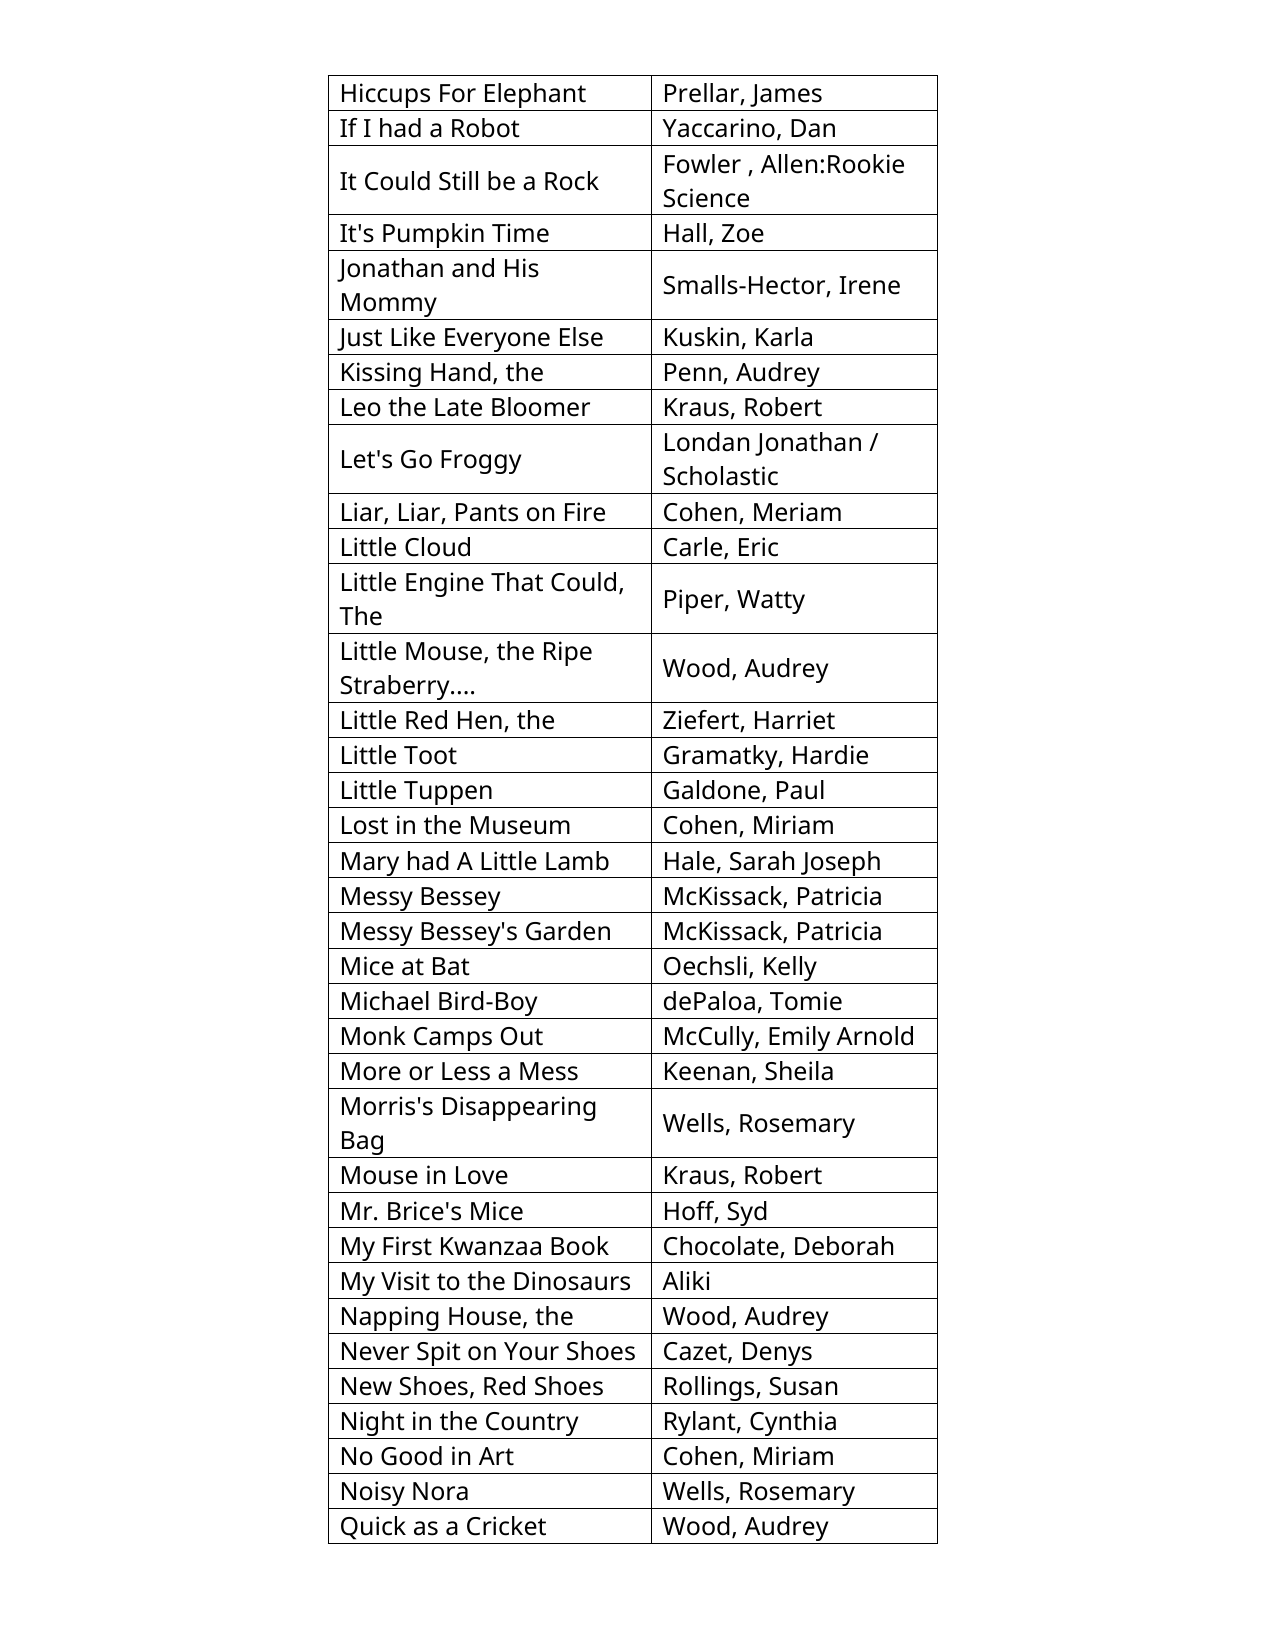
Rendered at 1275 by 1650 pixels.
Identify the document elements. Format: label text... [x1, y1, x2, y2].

table_cell Galdone, Paul [652, 773, 937, 807]
table_cell Little Mouse, the Ripe Straberry.... [329, 634, 651, 702]
table_cell Cazet, Denys [652, 1334, 937, 1368]
table_cell Night in the Country [329, 1404, 651, 1438]
table_cell It Could Still be a Rock [329, 146, 651, 214]
table_cell Michael Bird-Boy [329, 984, 651, 1018]
table_cell Carle, Eric [652, 529, 937, 563]
table_cell Hale, Sarah Joseph [652, 843, 937, 877]
table_cell dePaloa, Tomie [652, 984, 937, 1018]
table_cell Kuskin, Karla [652, 320, 937, 354]
table_cell Yaccarino, Dan [652, 111, 937, 145]
table_cell Keenan, Sheila [652, 1054, 937, 1088]
table_cell Wells, Rosemary [652, 1089, 937, 1157]
table_cell Ziefert, Harriet [652, 703, 937, 737]
table_cell Morris's Disappearing Bag [329, 1089, 651, 1157]
table_cell Just Like Everyone Else [329, 320, 651, 354]
table_cell Cohen, Miriam [652, 808, 937, 842]
table_cell Mouse in Love [329, 1158, 651, 1192]
table_cell Fowler , Allen:Rookie Science [652, 146, 937, 214]
table_cell Piper, Watty [652, 564, 937, 632]
table_cell Little Tuppen [329, 773, 651, 807]
table_cell Mary had A Little Lamb [329, 843, 651, 877]
table_cell Wood, Audrey [652, 1509, 937, 1543]
table_cell Little Cloud [329, 529, 651, 563]
table_cell My First Kwanzaa Book [329, 1228, 651, 1262]
table_cell No Good in Art [329, 1439, 651, 1473]
table_cell Never Spit on Your Shoes [329, 1334, 651, 1368]
table_cell New Shoes, Red Shoes [329, 1369, 651, 1403]
table_cell Smalls-Hector, Irene [652, 251, 937, 319]
table_cell Napping House, the [329, 1299, 651, 1332]
table_cell Kraus, Robert [652, 1158, 937, 1192]
table_cell Gramatky, Hardie [652, 738, 937, 772]
table_cell Penn, Audrey [652, 355, 937, 389]
table_cell Oechsli, Kelly [652, 949, 937, 982]
table_cell Messy Bessey's Garden [329, 913, 651, 947]
table_cell Hall, Zoe [652, 215, 937, 249]
table_cell Rylant, Cynthia [652, 1404, 937, 1438]
table_cell If I had a Robot [329, 111, 651, 145]
table_cell Kraus, Robert [652, 390, 937, 424]
table_cell Let's Go Froggy [329, 425, 651, 493]
table_cell Kissing Hand, the [329, 355, 651, 389]
table_cell It's Pumpkin Time [329, 215, 651, 249]
table_cell My Visit to the Dinosaurs [329, 1263, 651, 1297]
table_cell Lost in the Museum [329, 808, 651, 842]
table_cell Little Red Hen, the [329, 703, 651, 737]
table_cell Quick as a Cricket [329, 1509, 651, 1543]
table_cell Hoff, Syd [652, 1193, 937, 1227]
table_cell Liar, Liar, Pants on Fire [329, 494, 651, 528]
table_cell Hiccups For Elephant [329, 76, 651, 110]
table_cell Cohen, Meriam [652, 494, 937, 528]
table_cell Jonathan and His Mommy [329, 251, 651, 319]
table_cell Chocolate, Deborah [652, 1228, 937, 1262]
table_cell Wood, Audrey [652, 1299, 937, 1332]
table_cell Little Toot [329, 738, 651, 772]
table_cell Cohen, Miriam [652, 1439, 937, 1473]
table_cell Little Engine That Could, The [329, 564, 651, 632]
table_cell Leo the Late Bloomer [329, 390, 651, 424]
table_cell Monk Camps Out [329, 1019, 651, 1053]
table_cell Mr. Brice's Mice [329, 1193, 651, 1227]
table_cell McCully, Emily Arnold [652, 1019, 937, 1053]
table_cell Aliki [652, 1263, 937, 1297]
table_cell McKissack, Patricia [652, 913, 937, 947]
table_cell McKissack, Patricia [652, 878, 937, 912]
table_cell Noisy Nora [329, 1474, 651, 1508]
table_cell More or Less a Mess [329, 1054, 651, 1088]
table_cell Wells, Rosemary [652, 1474, 937, 1508]
table_cell Prellar, James [652, 76, 937, 110]
table_cell Mice at Bat [329, 949, 651, 982]
table_cell Londan Jonathan / Scholastic [652, 425, 937, 493]
table_cell Messy Bessey [329, 878, 651, 912]
table_cell Wood, Audrey [652, 634, 937, 702]
table_cell Rollings, Susan [652, 1369, 937, 1403]
